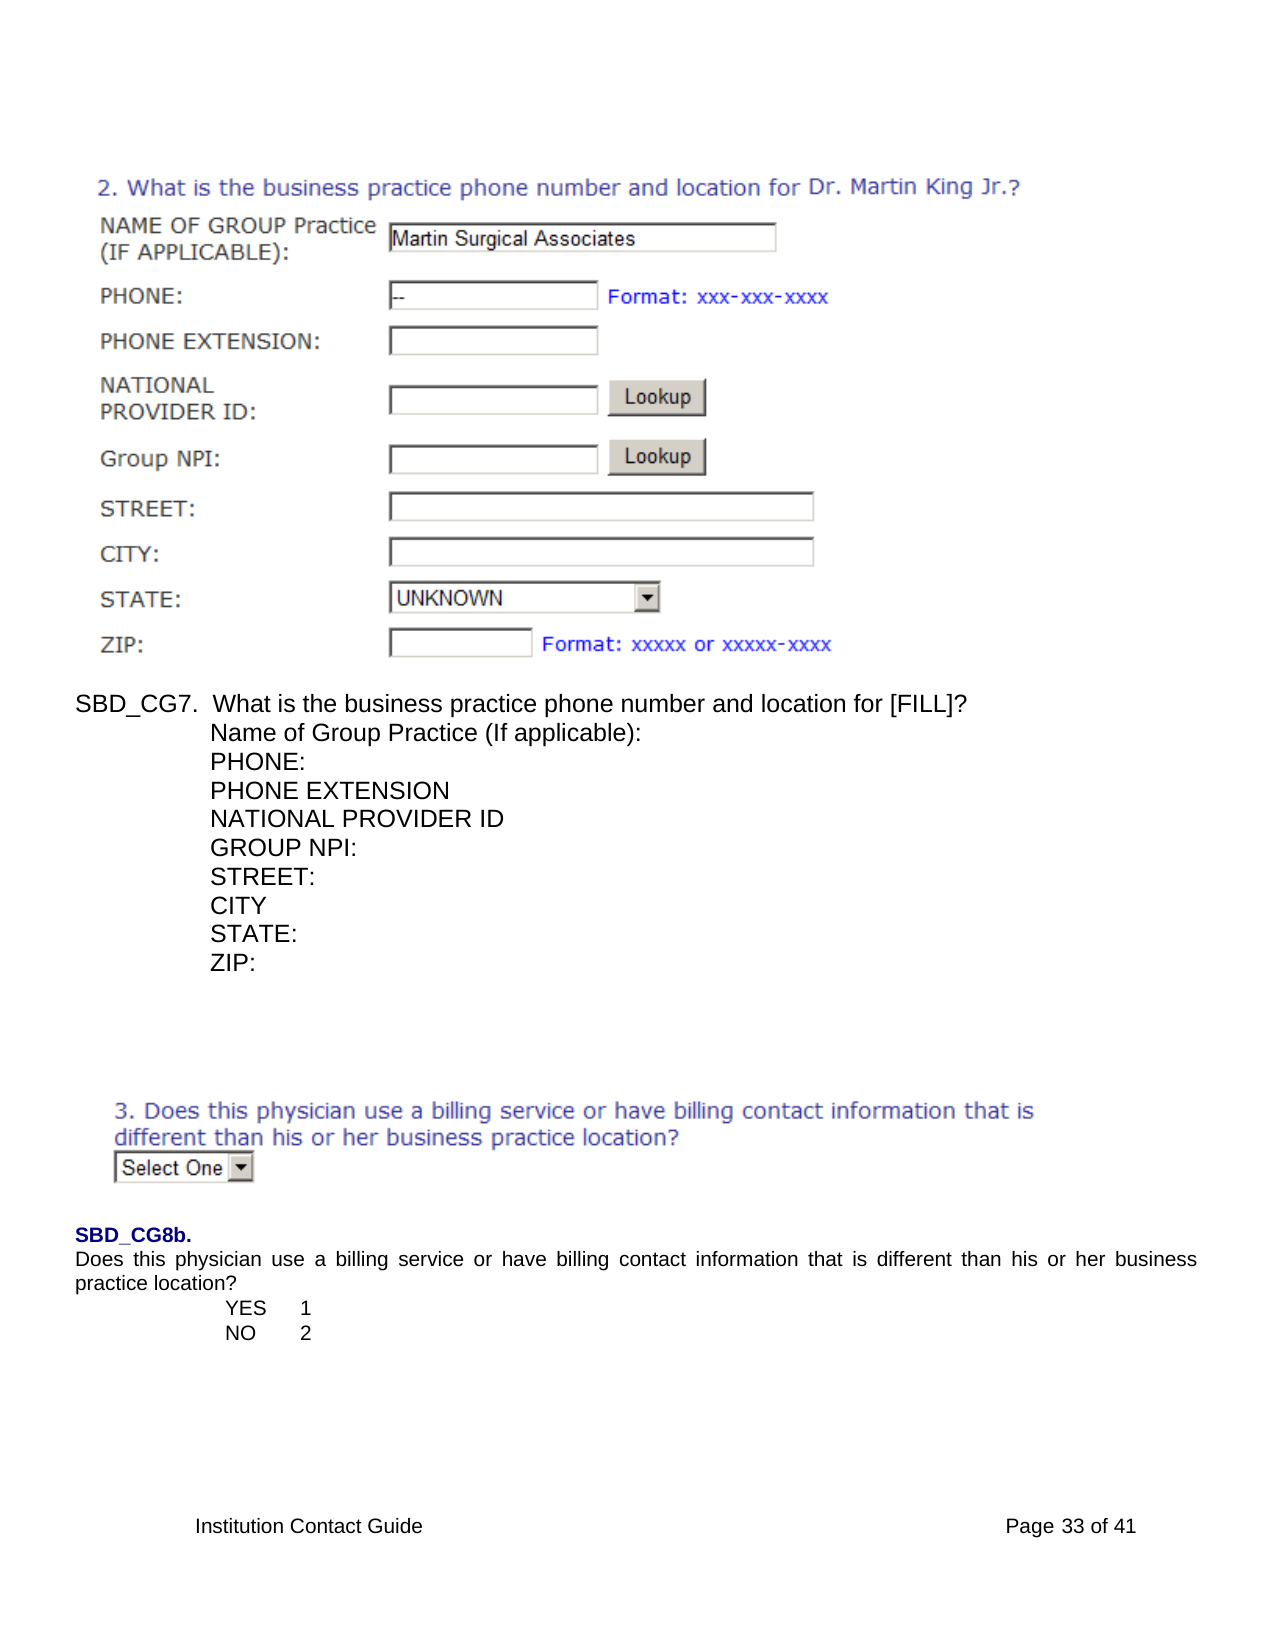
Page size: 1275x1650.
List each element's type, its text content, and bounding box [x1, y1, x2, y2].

text NATIONAL PROVIDER ID [90, 804, 1185, 833]
text SBD_CG7. What is the business practice phone number and location for [FILL]? [75, 681, 1200, 718]
text Zip: [90, 948, 1185, 977]
picture [75, 1053, 1086, 1210]
text Does this physician use a billing service or have billing contact information that is different than his or her business practice location? [75, 1247, 1200, 1295]
text Name of Group Practice (If applicable): [90, 718, 1185, 747]
text YES 1 [75, 1295, 1200, 1320]
text NO 2 [75, 1320, 1200, 1345]
text Phone EXTENSION [90, 776, 1185, 804]
text Group NPI: [90, 833, 1185, 862]
text State: [90, 919, 1185, 948]
text Phone: [90, 747, 1185, 776]
text Street: [90, 862, 1185, 891]
picture [75, 150, 1066, 681]
text City [90, 891, 1185, 919]
